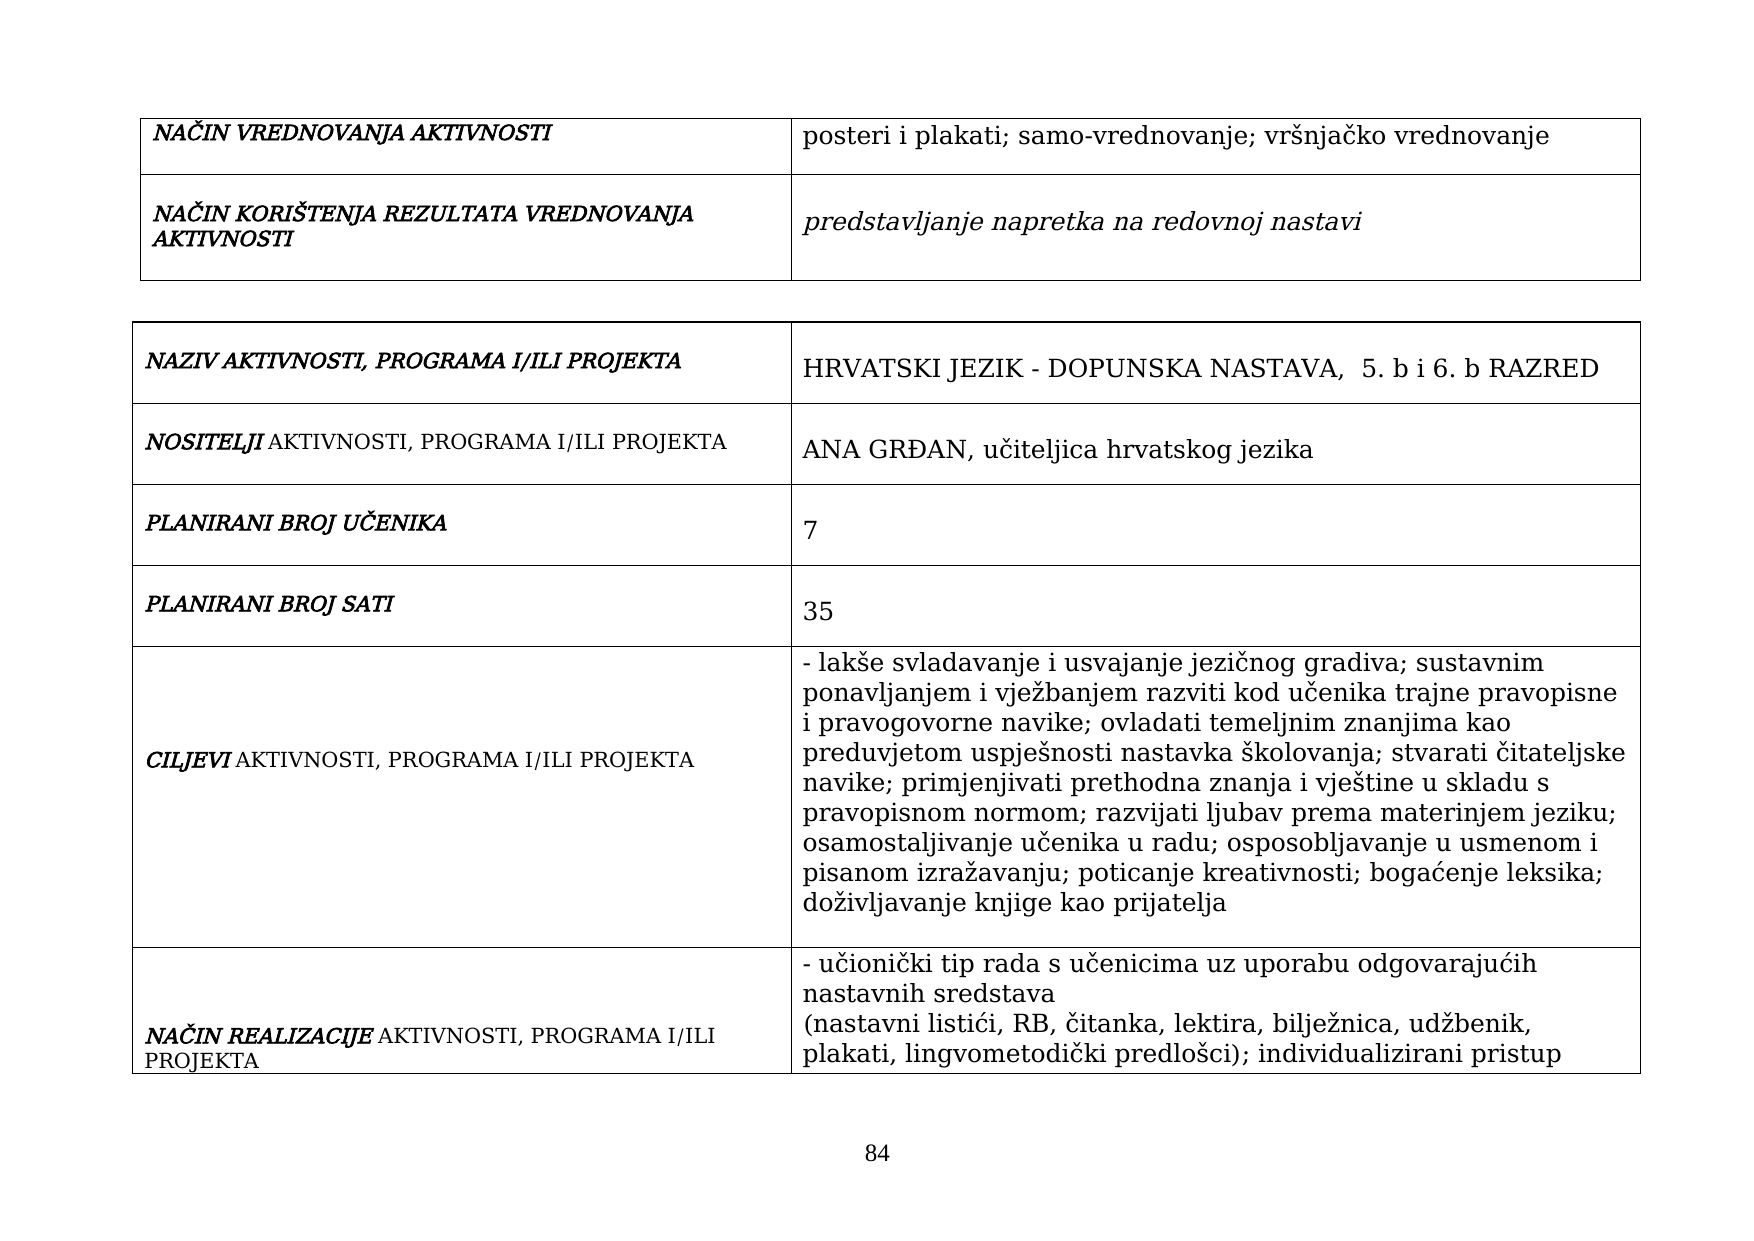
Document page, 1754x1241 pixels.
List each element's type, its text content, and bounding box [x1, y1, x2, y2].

table_cell predstavljanje napretka na redovnoj nastavi [792, 175, 1640, 280]
table_header HRVATSKI JEZIK - DOPUNSKA NASTAVA, 5. b i 6. b RAZRED [792, 323, 1640, 402]
table_cell PLANIRANI BROJ UČENIKA [133, 485, 791, 564]
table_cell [133, 948, 791, 1073]
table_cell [141, 119, 791, 174]
table_cell NOSITELJI AKTIVNOSTI, PROGRAMA I/ILI PROJEKTA [133, 404, 791, 483]
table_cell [792, 948, 1640, 1073]
table_cell PLANIRANI BROJ SATI [133, 566, 791, 646]
table_cell CILJEVI AKTIVNOSTI, PROGRAMA I/ILI PROJEKTA [133, 647, 791, 947]
table_cell NAČIN KORIŠTENJA REZULTATA VREDNOVANJA AKTIVNOSTI [141, 175, 791, 280]
table_cell - lakše svladavanje i usvajanje jezičnog gradiva; sustavnim ponavljanjem i vježbanjem razviti kod učenika trajne pravopisne i pravogovorne navike; ovladati temeljnim znanjima kao preduvjetom uspješnosti nastavka školovanja; stvarati čitateljske navike; primjenjivati prethodna znanja i vještine u skladu s pravopisnom normom; razvijati ljubav prema materinjem jeziku; osamostaljivanje učenika u radu; osposobljavanje u usmenom i pisanom izražavanju; poticanje kreativnosti; bogaćenje leksika; doživljavanje knjige kao prijatelja [792, 647, 1640, 947]
table_header NAZIV AKTIVNOSTI, PROGRAMA I/ILI PROJEKTA [133, 323, 791, 402]
table_cell 35 [792, 566, 1640, 646]
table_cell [792, 119, 1640, 174]
table_cell 7 [792, 485, 1640, 564]
table_cell ANA GRĐAN, učiteljica hrvatskog jezika [792, 404, 1640, 483]
